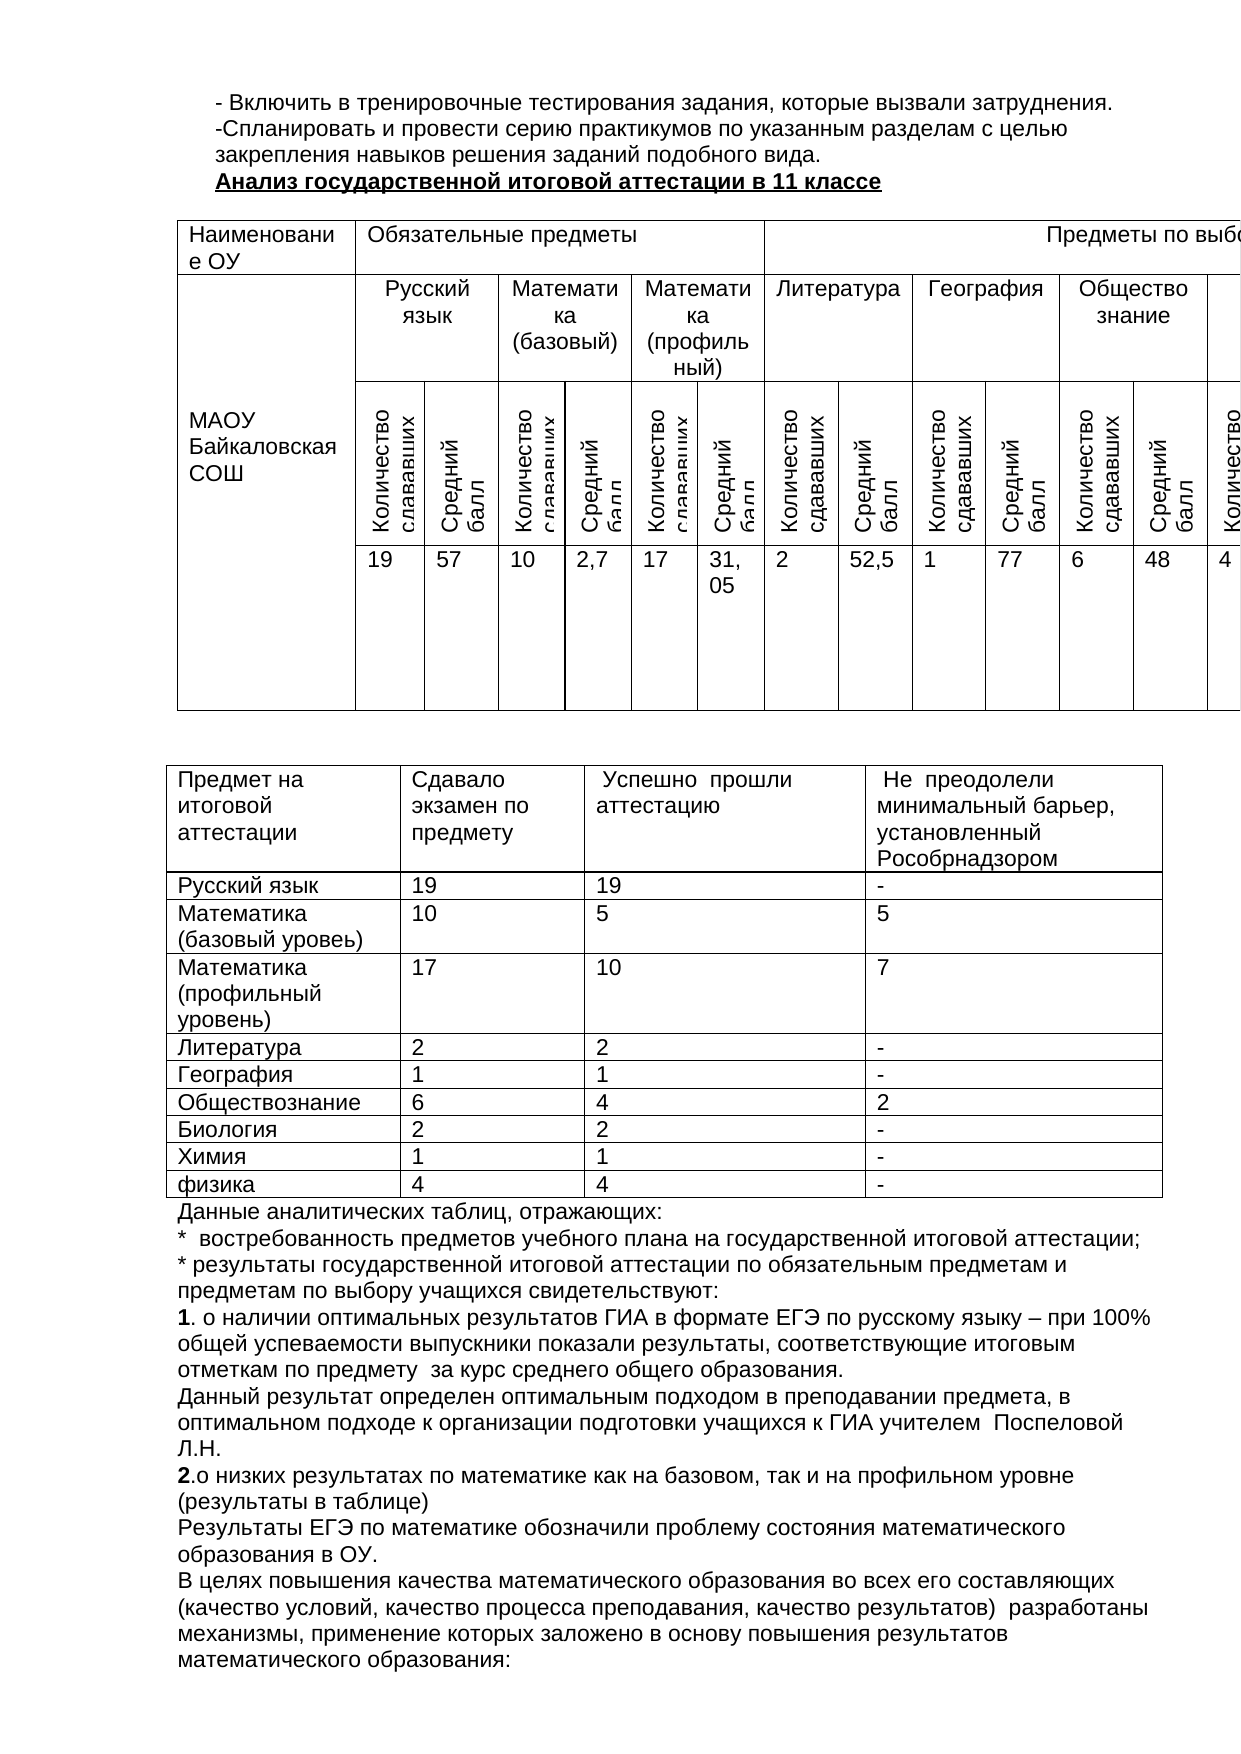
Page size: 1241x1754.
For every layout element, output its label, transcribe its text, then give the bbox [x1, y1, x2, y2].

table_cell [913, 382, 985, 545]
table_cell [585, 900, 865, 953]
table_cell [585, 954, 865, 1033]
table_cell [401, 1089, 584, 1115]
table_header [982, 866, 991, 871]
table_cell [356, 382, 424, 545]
text 1. о наличии оптимальных результатов ГИА в формате ЕГЭ по русскому языку – при 100% общей успеваемости выпускники показали результаты, соответствующие итоговым отметкам по предмету за курс среднего общего образования. [177, 1303, 1152, 1383]
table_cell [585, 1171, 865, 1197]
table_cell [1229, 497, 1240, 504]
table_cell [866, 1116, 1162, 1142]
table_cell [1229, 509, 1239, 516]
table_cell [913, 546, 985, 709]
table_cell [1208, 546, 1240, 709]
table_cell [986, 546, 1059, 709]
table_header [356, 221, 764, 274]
text * востребованность предметов учебного плана на государственной итоговой аттестации; [177, 1224, 1152, 1251]
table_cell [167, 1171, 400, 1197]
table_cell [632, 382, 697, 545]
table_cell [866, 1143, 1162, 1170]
text Данные аналитических таблиц, отражающих: [177, 1198, 1152, 1224]
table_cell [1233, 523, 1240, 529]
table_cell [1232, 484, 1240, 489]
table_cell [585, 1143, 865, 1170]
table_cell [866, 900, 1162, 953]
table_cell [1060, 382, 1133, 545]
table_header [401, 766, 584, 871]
text * результаты государственной итоговой аттестации по обязательным предметам и предметам по выбору учащихся свидетельствуют: [177, 1251, 1152, 1303]
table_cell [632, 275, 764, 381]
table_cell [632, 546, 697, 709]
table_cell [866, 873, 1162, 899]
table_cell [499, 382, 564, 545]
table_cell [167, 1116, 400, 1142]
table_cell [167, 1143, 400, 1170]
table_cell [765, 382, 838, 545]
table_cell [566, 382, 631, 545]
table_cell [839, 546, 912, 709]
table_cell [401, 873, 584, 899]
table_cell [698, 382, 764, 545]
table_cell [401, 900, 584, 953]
text - Включить в тренировочные тестирования задания, которые вызвали затруднения. [215, 89, 1152, 115]
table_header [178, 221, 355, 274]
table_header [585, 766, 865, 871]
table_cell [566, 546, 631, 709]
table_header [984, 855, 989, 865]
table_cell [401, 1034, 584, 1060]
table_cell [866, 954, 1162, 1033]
text 2.о низких результатах по математике как на базовом, так и на профильном уровне (результаты в таблице) [177, 1462, 1152, 1514]
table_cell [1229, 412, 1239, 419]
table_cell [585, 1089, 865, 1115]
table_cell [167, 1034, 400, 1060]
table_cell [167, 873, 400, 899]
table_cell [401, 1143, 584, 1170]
text Анализ государственной итоговой аттестации в 11 классе [215, 168, 1152, 194]
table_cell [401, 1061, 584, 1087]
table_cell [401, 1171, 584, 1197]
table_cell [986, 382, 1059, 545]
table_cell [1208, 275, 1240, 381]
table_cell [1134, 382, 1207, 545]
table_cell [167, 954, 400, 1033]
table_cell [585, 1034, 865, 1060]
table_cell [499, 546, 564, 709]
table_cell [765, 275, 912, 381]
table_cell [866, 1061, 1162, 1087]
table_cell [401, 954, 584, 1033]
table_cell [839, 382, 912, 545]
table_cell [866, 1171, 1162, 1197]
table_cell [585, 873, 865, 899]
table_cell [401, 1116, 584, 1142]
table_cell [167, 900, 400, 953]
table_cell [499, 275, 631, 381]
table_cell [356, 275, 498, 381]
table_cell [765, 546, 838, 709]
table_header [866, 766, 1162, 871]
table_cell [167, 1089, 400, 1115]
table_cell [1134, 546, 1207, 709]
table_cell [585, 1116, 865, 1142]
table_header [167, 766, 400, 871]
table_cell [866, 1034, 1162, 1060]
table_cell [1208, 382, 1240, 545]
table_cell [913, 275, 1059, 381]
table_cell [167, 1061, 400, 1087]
text -Спланировать и провести серию практикумов по указанным разделам с целью закрепления навыков решения заданий подобного вида. [215, 115, 1152, 168]
text В целях повышения качества математического образования во всех его составляющих (качество условий, качество процесса преподавания, качество результатов) разработаны механизмы, применение которых заложено в основу повышения результатов математического образования: [177, 1567, 1152, 1672]
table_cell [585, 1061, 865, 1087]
text Данный результат определен оптимальным подходом в преподавании предмета, в оптимальном подходе к организации подготовки учащихся к ГИА учителем Поспеловой Л.Н. [177, 1383, 1152, 1462]
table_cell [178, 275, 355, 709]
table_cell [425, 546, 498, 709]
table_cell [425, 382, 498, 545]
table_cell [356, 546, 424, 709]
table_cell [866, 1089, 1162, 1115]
text Результаты ЕГЭ по математике обозначили проблему состояния математического образования в ОУ. [177, 1514, 1152, 1567]
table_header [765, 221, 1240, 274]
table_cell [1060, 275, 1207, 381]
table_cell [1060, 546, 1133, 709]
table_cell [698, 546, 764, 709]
